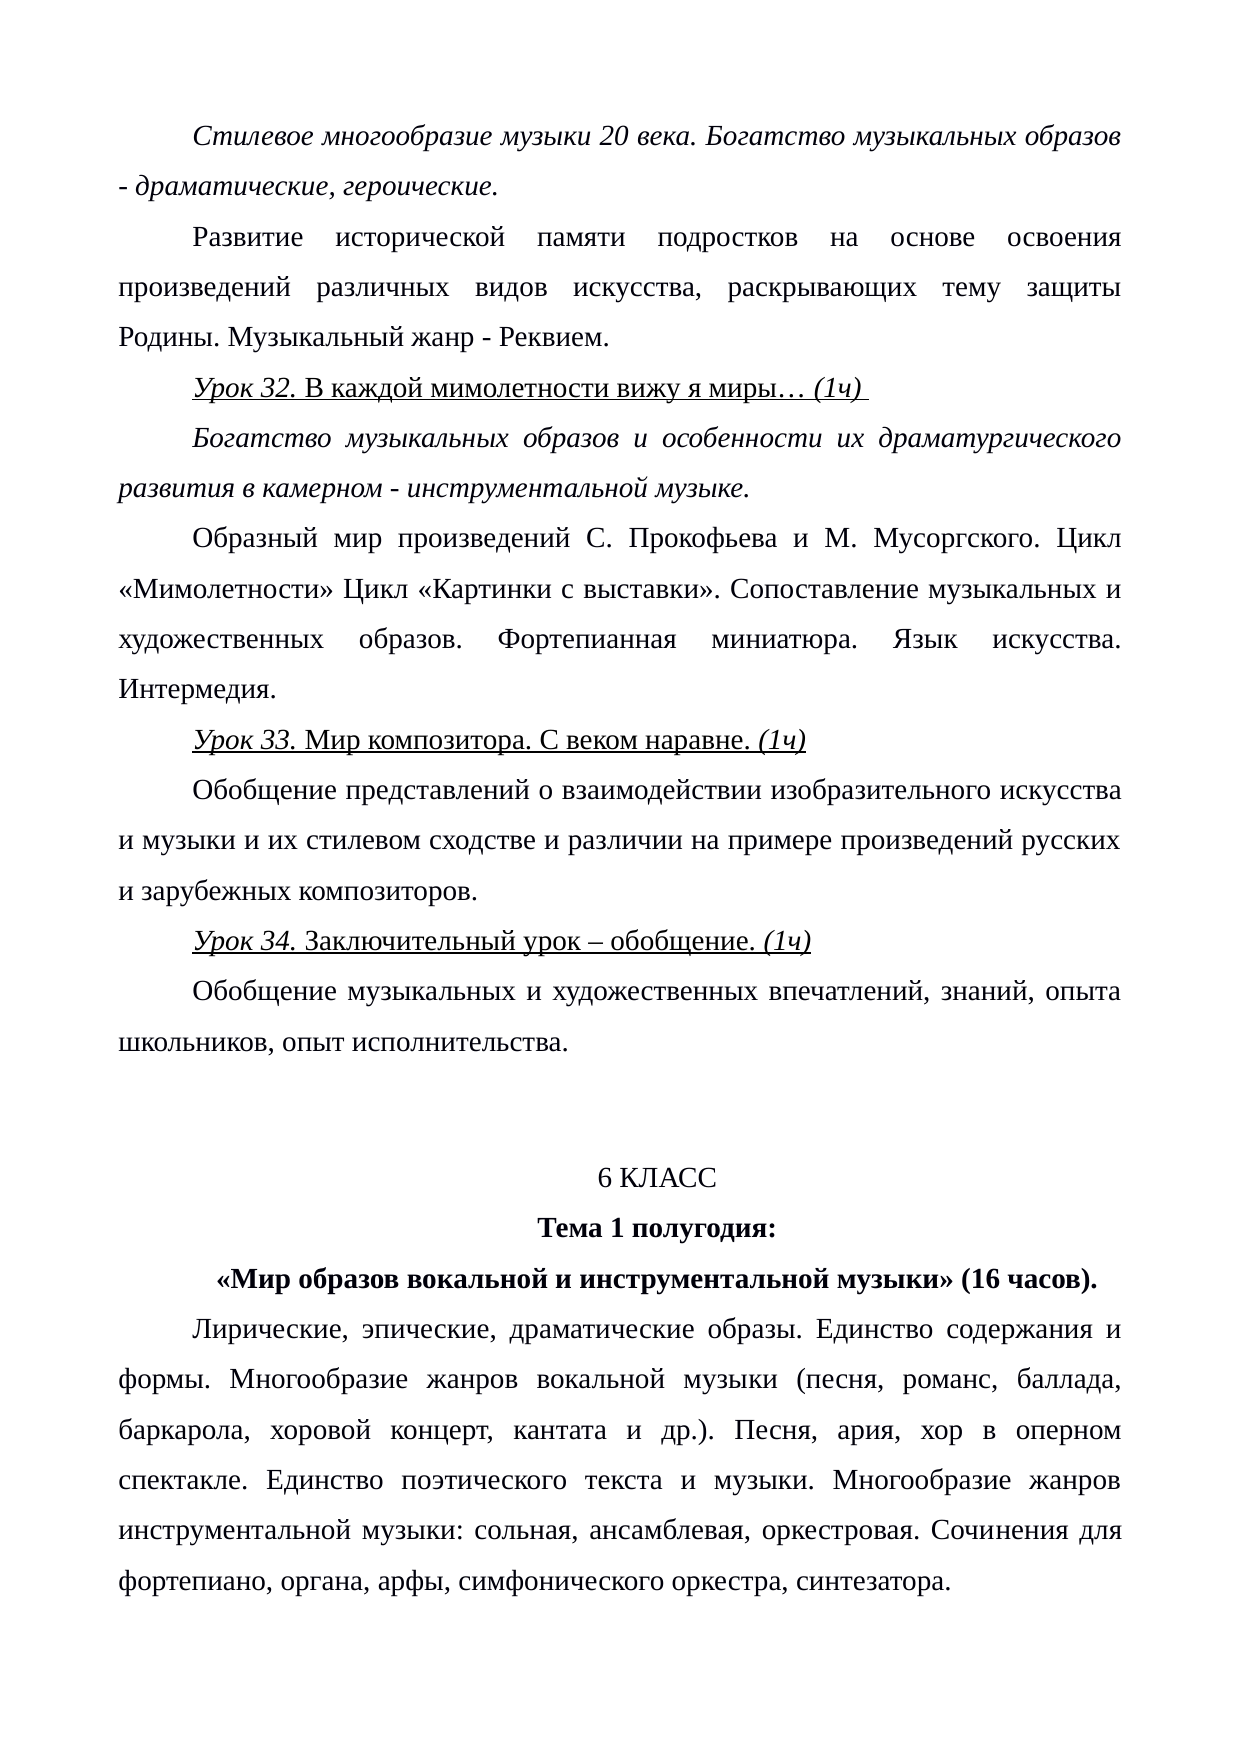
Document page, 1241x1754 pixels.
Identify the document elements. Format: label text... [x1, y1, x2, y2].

text Лирические, эпические, драматические образы. Единство содержания и формы. Многообразие жанров вокальной музыки (песня, романс, баллада, баркарола, хоровой концерт, кантата и др.). Песня, ария, хор в оперном спектакле. Единство поэтического текста и музыки. Многообразие жанров инструментальной музыки: сольная, ансамблевая, оркестровая. Сочинения для фортепиано, органа, арфы, симфонического оркестра, синтезатора. [118, 1311, 1122, 1596]
text Тема 1 полугодия: [118, 1211, 1122, 1244]
text Стилевое многообразие музыки 20 века. Богатство музыкальных образов - драматические, героические. [118, 118, 1122, 202]
text Развитие исторической памяти подростков на основе освоения произведений различных видов искусства, раскрывающих тему защиты Родины. Музыкальный жанр - Реквием. [118, 219, 1122, 353]
text Урок 34. Заключительный урок – обобщение. (1ч) [118, 923, 1122, 957]
text Обобщение музыкальных и художественных впечатлений, знаний, опыта школьников, опыт исполнительства. [118, 973, 1122, 1057]
text Образный мир произведений С. Прокофьева и М. Мусоргского. Цикл «Мимолетности» Цикл «Картинки с выставки». Сопоставление музыкальных и художественных образов. Фортепианная миниатюра. Язык искусства. Интермедия. [118, 521, 1122, 705]
text Богатство музыкальных образов и особенности их драматургического развития в камерном - инструментальной музыке. [118, 420, 1122, 504]
text Урок 33. Мир композитора. С веком наравне. (1ч) [118, 722, 1122, 755]
text «Мир образов вокальной и инструментальной музыки» (16 часов). [118, 1261, 1122, 1294]
text Урок 32. В каждой мимолетности вижу я миры… (1ч) [118, 370, 1122, 403]
text Обобщение представлений о взаимодействии изобразительного искусства и музыки и их стилевом сходстве и различии на примере произведений русских и зарубежных композиторов. [118, 772, 1122, 906]
text 6 КЛАСС [118, 1160, 1122, 1194]
